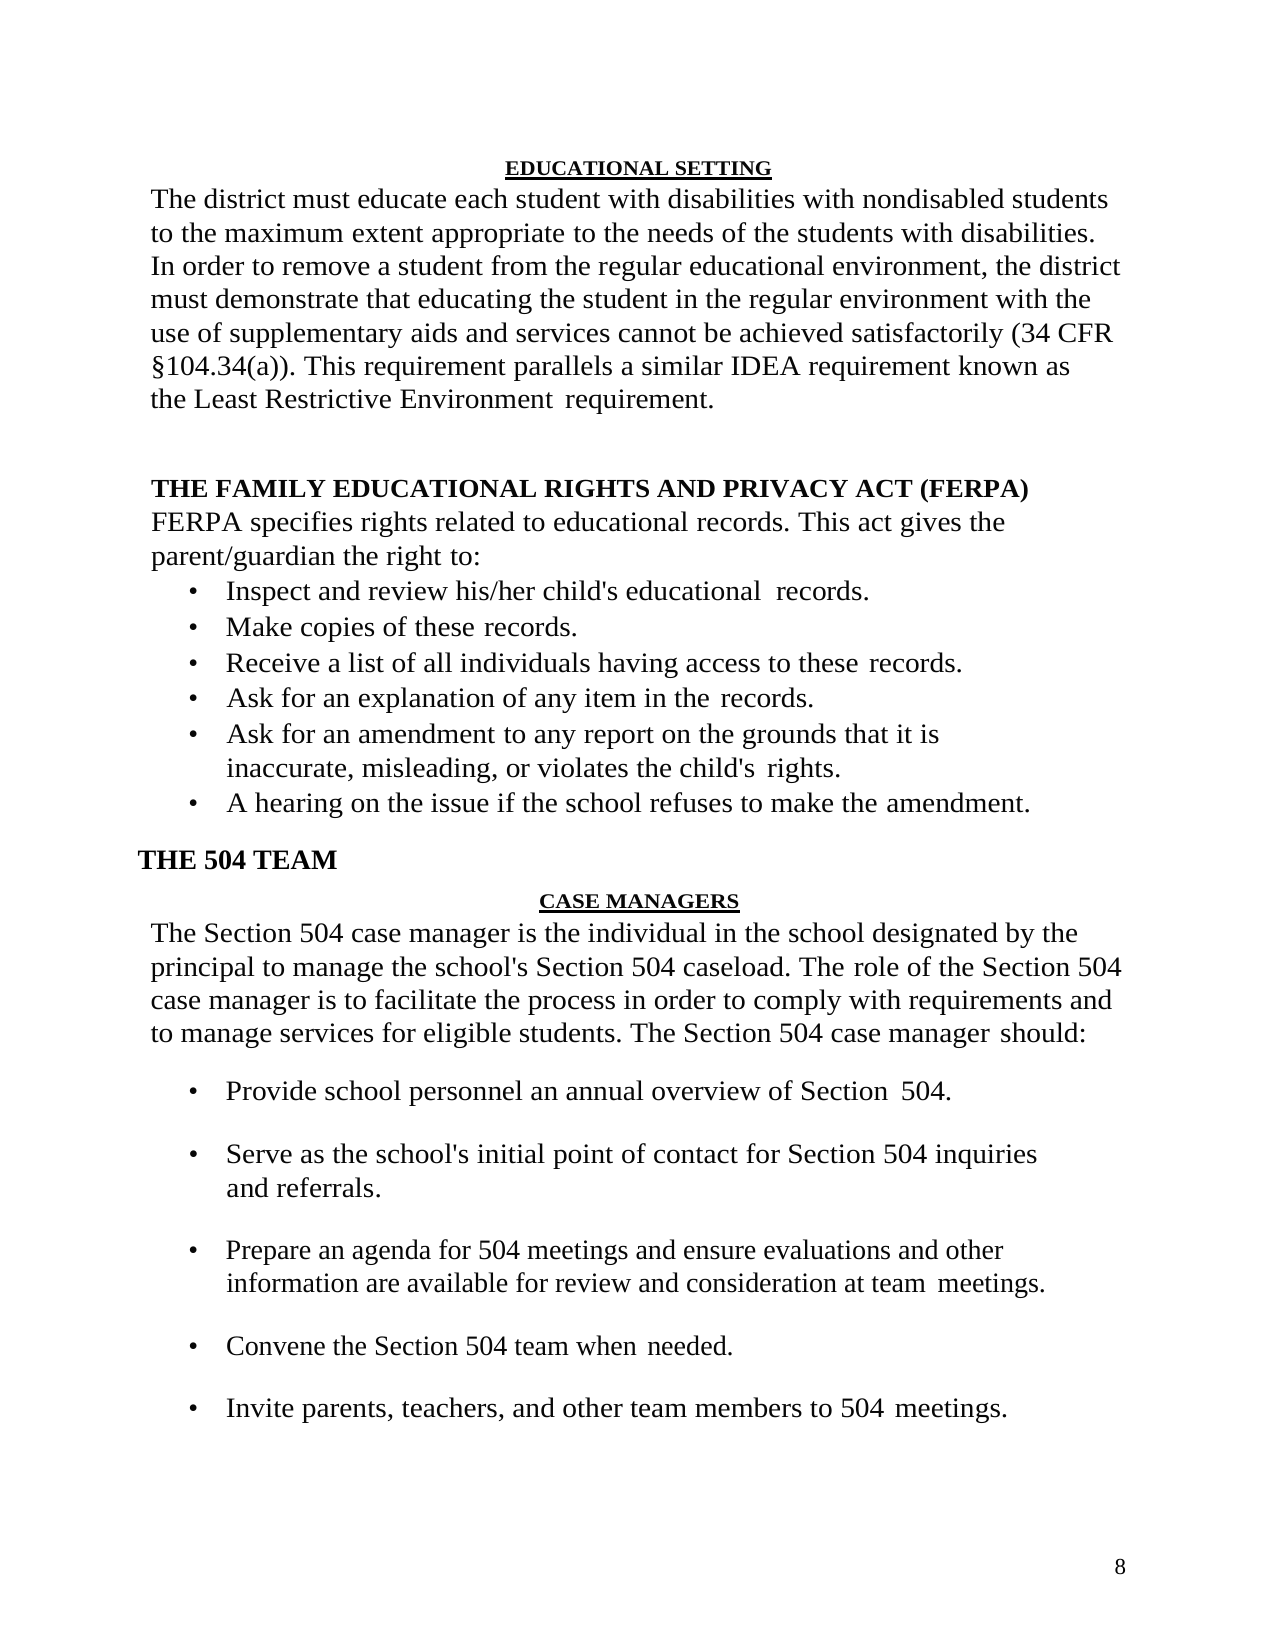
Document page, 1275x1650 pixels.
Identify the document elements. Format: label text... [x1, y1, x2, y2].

list Ask for an amendment to any report on the grounds that it is inaccurate, misleading, or violates the child's rights. [188, 717, 1065, 783]
list Prepare an agenda for 504 meetings and ensure evaluations and other information are available for review and consideration at team meetings. [188, 1233, 1073, 1298]
list Ask for an explanation of any item in the records. [188, 681, 1198, 713]
list Serve as the school's initial point of contact for Section 504 inquiries and referrals. [188, 1137, 1079, 1203]
text The Section 504 case manager is the individual in the school designated by the principal to manage the school's Section 504 caseload. The role of the Section 504 case manager is to facilitate the process in order to comply with requirements and to manage services for eligible students. The Section 504 case manager should: [150, 916, 1127, 1049]
text FERPA specifies rights related to educational records. This act gives the parent/guardian the right to: [151, 505, 1127, 571]
list Provide school personnel an annual overview of Section 504. [188, 1074, 1198, 1106]
text The district must educate each student with disabilities with nondisabled students to the maximum extent appropriate to the needs of the students with disabilities. In order to remove a student from the regular educational environment, the district must demonstrate that educating the student in the regular environment with the use of supplementary aids and services cannot be achieved satisfactorily (34 CFR [150, 183, 1127, 348]
text EDUCATIONAL SETTING [165, 156, 1111, 180]
list Receive a list of all individuals having access to these records. [188, 646, 1198, 678]
list Invite parents, teachers, and other team members to 504 meetings. [188, 1391, 1198, 1424]
list Make copies of these records. [188, 611, 1198, 643]
list Inspect and review his/her child's educational records. [188, 574, 1198, 606]
list A hearing on the issue if the school refuses to make the amendment. [188, 786, 1198, 819]
text THE 504 TEAM [137, 843, 362, 876]
text §104.34(a)). This requirement parallels a similar IDEA requirement known as the Least Restrictive Environment requirement. [150, 349, 1105, 415]
text THE FAMILY EDUCATIONAL RIGHTS AND PRIVACY ACT (FERPA) [151, 473, 1198, 503]
text CASE MANAGERS [539, 889, 1198, 913]
list Convene the Section 504 team when needed. [188, 1329, 1198, 1361]
